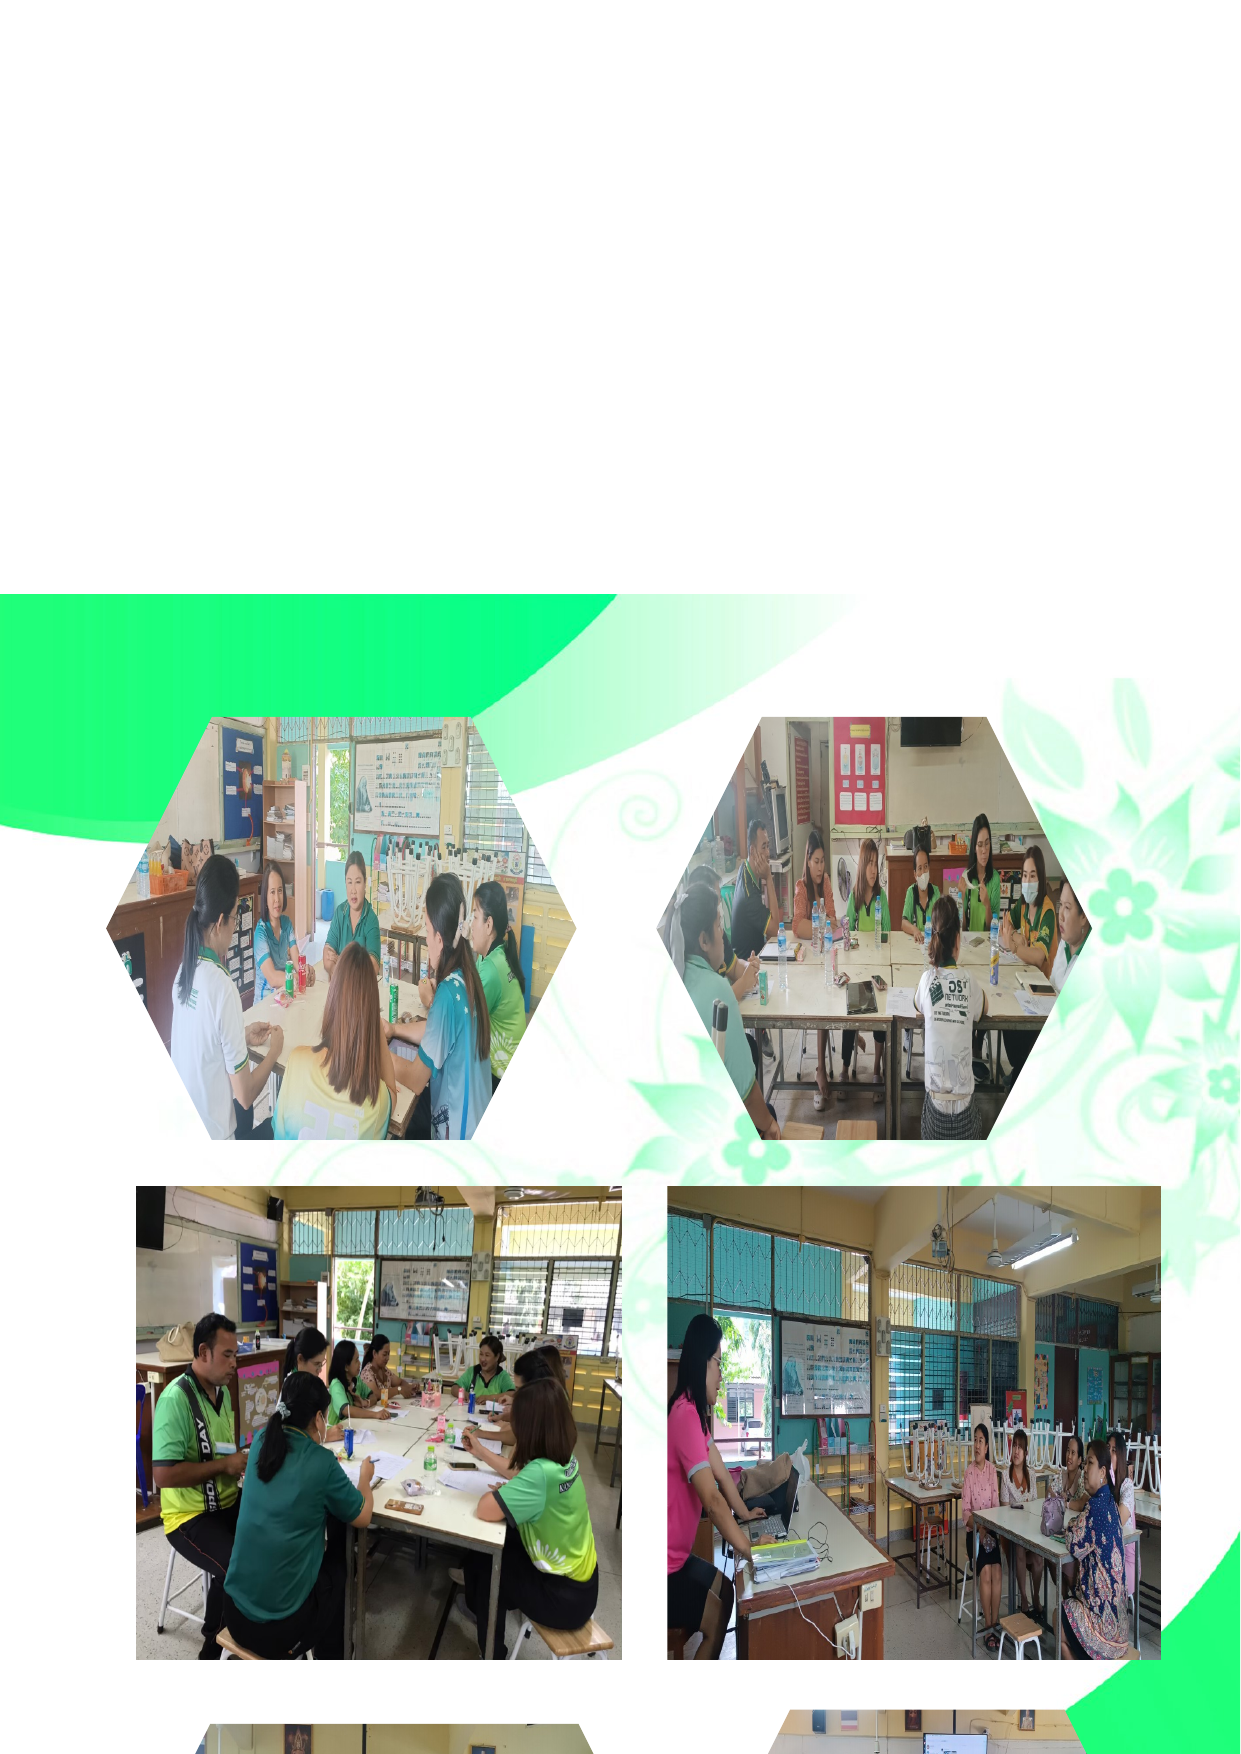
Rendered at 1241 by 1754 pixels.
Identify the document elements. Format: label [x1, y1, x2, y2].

picture [0, 594, 1241, 1754]
